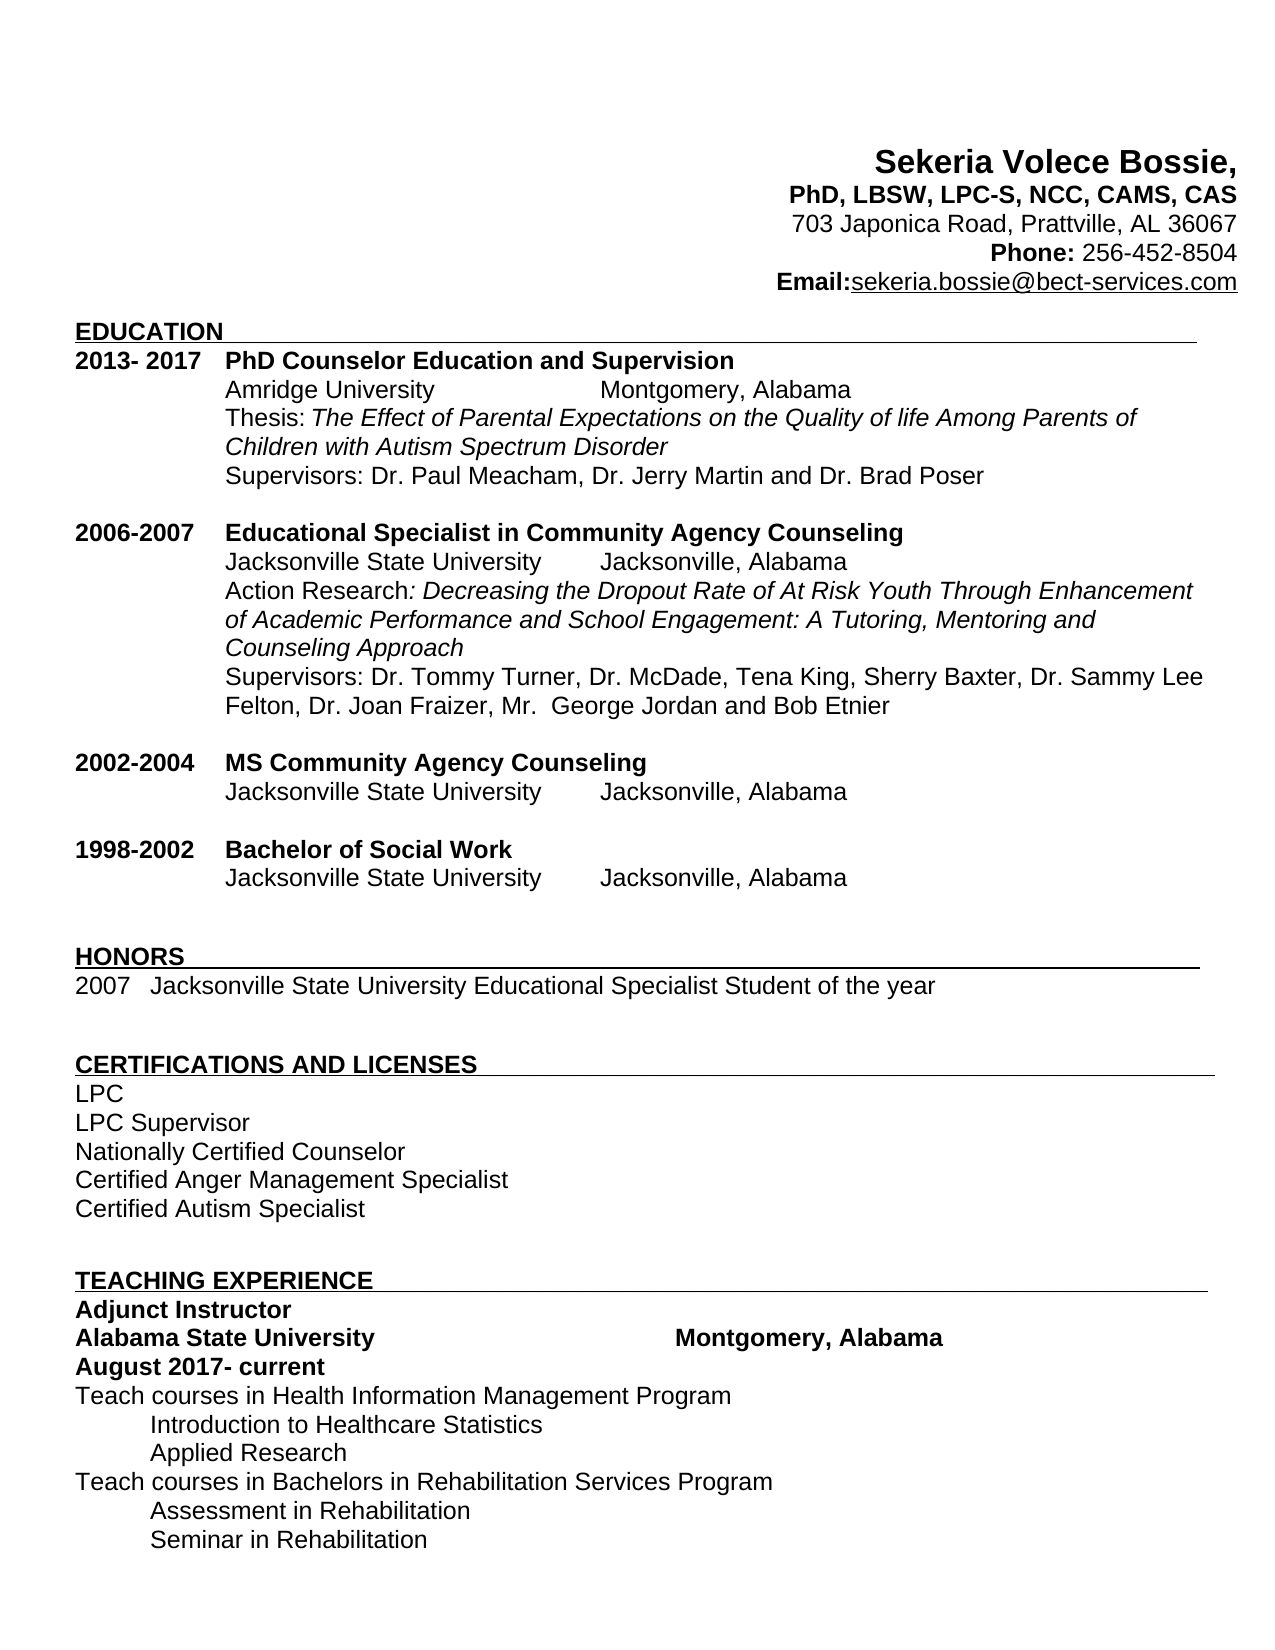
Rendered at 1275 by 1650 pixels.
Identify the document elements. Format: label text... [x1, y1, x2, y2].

text Teach courses in Bachelors in Rehabilitation Services Program [75, 1467, 1237, 1496]
text 1998-2002 Bachelor of Social Work [75, 834, 1237, 863]
text Thesis: The Effect of Parental Expectations on the Quality of life Among Parents of Children with Autism Spectrum Disorder [225, 403, 1237, 461]
text Action Research: Decreasing the Dropout Rate of At Risk Youth Through Enhancement of Academic Performance and School Engagement: A Tutoring, Mentoring and Counseling Approach [225, 576, 1200, 662]
text Amridge University Montgomery, Alabama [150, 374, 1237, 403]
text TEACHING EXPERIENCE____________________________________________________________ [75, 1266, 1237, 1294]
text Applied Research [75, 1438, 1237, 1467]
text 703 Japonica Road, Prattville, AL 36067 [75, 209, 1237, 238]
text Certified Anger Management Specialist [75, 1165, 1237, 1194]
text 2006-2007 Educational Specialist in Community Agency Counseling [75, 518, 1237, 547]
text Introduction to Healthcare Statistics [75, 1409, 1237, 1438]
text Nationally Certified Counselor [75, 1136, 1237, 1165]
text LPC Supervisor [75, 1108, 1237, 1136]
text CERTIFICATIONS AND LICENSES_____________________________________________________ [75, 1050, 1237, 1079]
text 2002-2004 MS Community Agency Counseling [75, 748, 1237, 777]
text Sekeria Volece Bossie, [75, 142, 1237, 181]
text PhD, LBSW, LPC-S, NCC, CAMS, CAS [75, 181, 1237, 209]
text Seminar in Rehabilitation [75, 1524, 1237, 1553]
text Jacksonville State University Jacksonville, Alabama [75, 863, 1237, 892]
text Certified Autism Specialist [75, 1194, 1237, 1223]
text 2007 Jacksonville State University Educational Specialist Student of the year [75, 971, 1200, 1000]
text Assessment in Rehabilitation [75, 1496, 1237, 1524]
text Supervisors: Dr. Paul Meacham, Dr. Jerry Martin and Dr. Brad Poser [150, 461, 1237, 489]
text HONORS_________________________________________________________________________ [75, 942, 1200, 967]
text Supervisors: Dr. Tommy Turner, Dr. McDade, Tena King, Sherry Baxter, Dr. Sammy Lee Felton, Dr. Joan Fraizer, Mr. George Jordan and Bob Etnier [225, 662, 1237, 719]
text LPC [75, 1079, 1237, 1108]
text 2013- 2017 PhD Counselor Education and Supervision [75, 346, 1237, 374]
text Jacksonville State University Jacksonville, Alabama [150, 547, 1237, 576]
text Email:sekeria.bossie@bect-services.com [75, 267, 1237, 296]
text Alabama State University Montgomery, Alabama [75, 1323, 1237, 1352]
text August 2017- current [75, 1352, 1237, 1381]
text Teach courses in Health Information Management Program [75, 1381, 1237, 1409]
text EDUCATION______________________________________________________________________ [75, 317, 1237, 346]
text Adjunct Instructor [75, 1294, 1237, 1323]
text Jacksonville State University Jacksonville, Alabama [150, 777, 1237, 806]
text Phone: 256-452-8504 [75, 238, 1237, 267]
